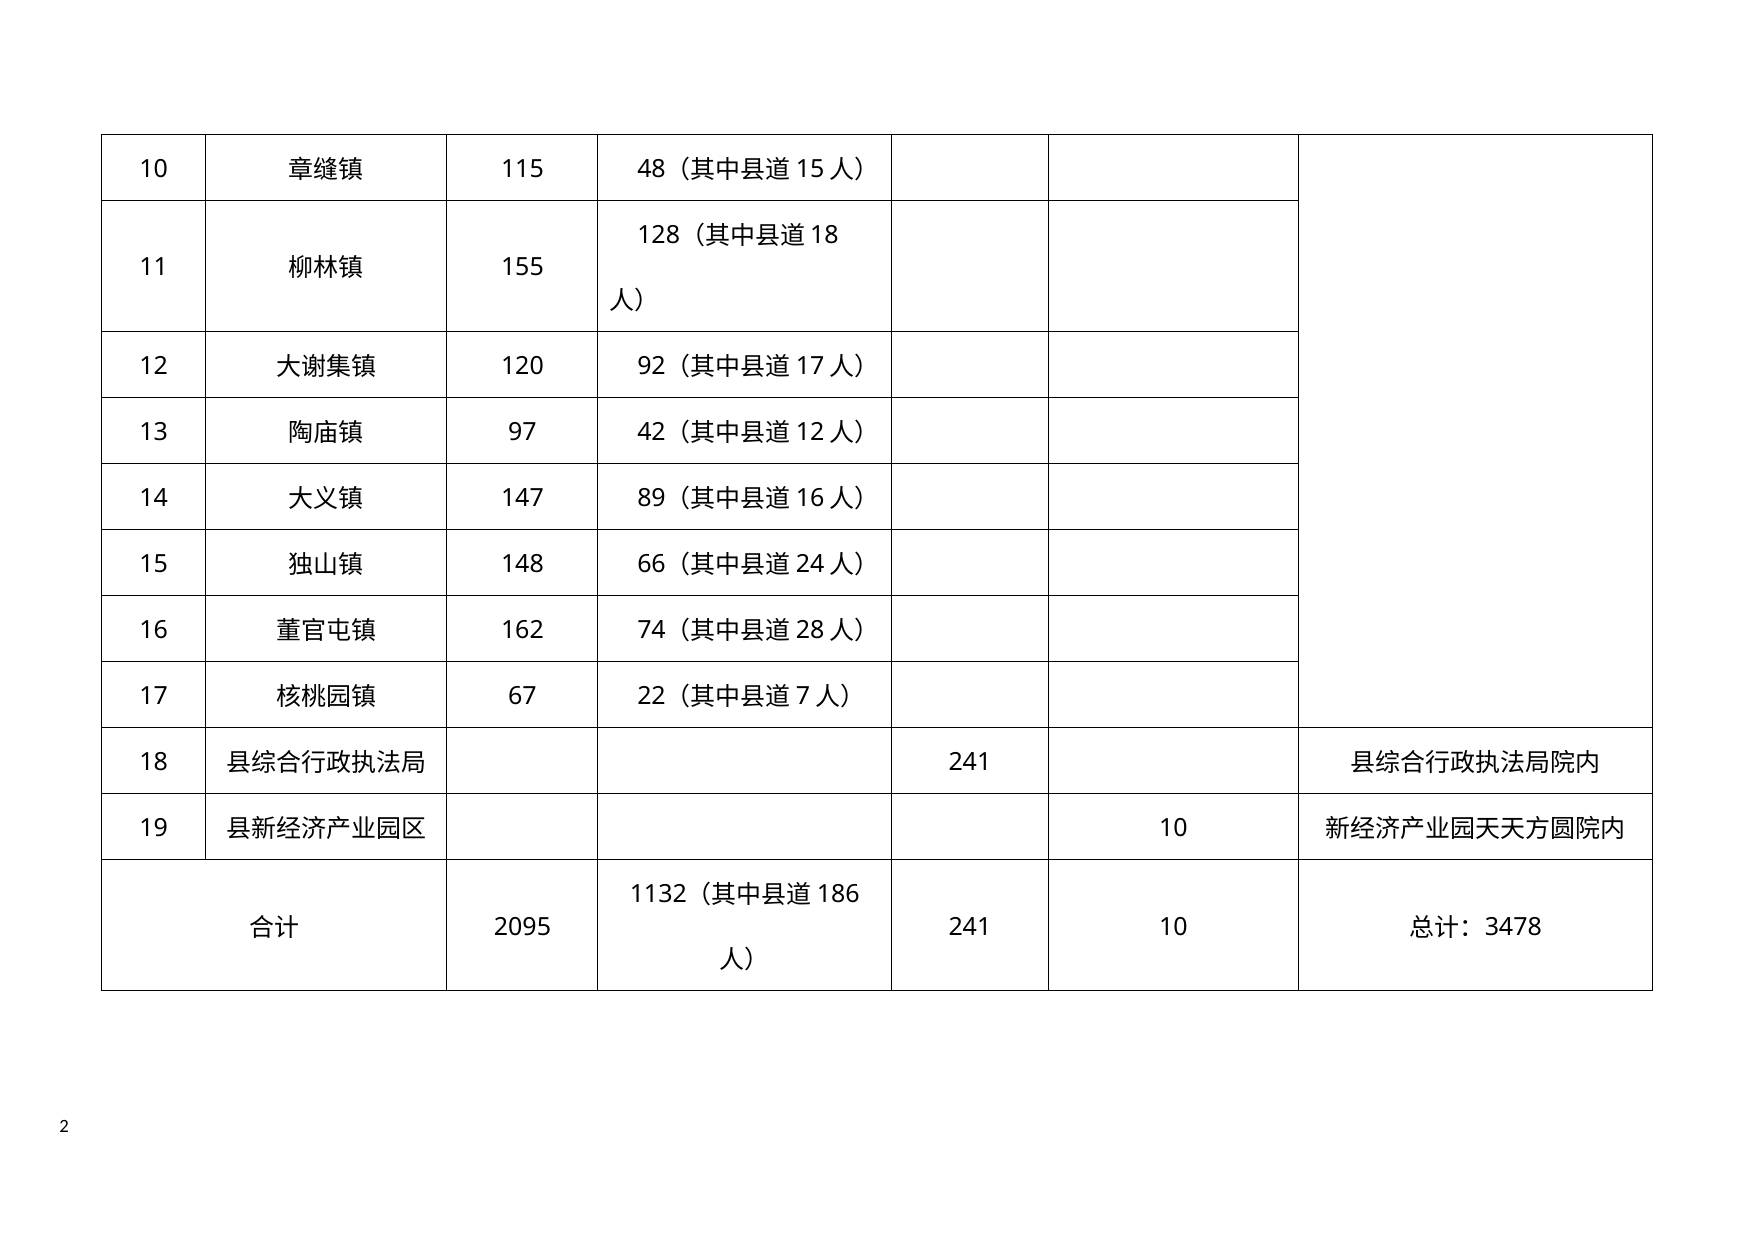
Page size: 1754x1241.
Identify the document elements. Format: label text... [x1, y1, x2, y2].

table_cell aa74（其中县道28人） [598, 596, 891, 661]
table_cell [447, 794, 597, 859]
table_cell 241 [892, 860, 1048, 990]
table_cell [892, 596, 1048, 661]
table_cell [598, 794, 891, 859]
table_cell [1049, 530, 1298, 595]
table_cell 新经济产业园天天方圆院内 [1299, 794, 1652, 859]
table_cell [892, 201, 1048, 331]
table_cell [892, 135, 1048, 200]
table_cell 10 [102, 135, 205, 200]
table_cell 67 [447, 662, 597, 727]
table_cell 核桃园镇 [206, 662, 446, 727]
table_cell 97 [447, 398, 597, 463]
table_cell 章缝镇 [206, 135, 446, 200]
table_cell 147 [447, 464, 597, 529]
table_cell 148 [447, 530, 597, 595]
table_cell [1049, 135, 1298, 200]
table_cell 合计 [102, 860, 446, 990]
table_cell 115 [447, 135, 597, 200]
table_cell [892, 530, 1048, 595]
table_cell 155 [447, 201, 597, 331]
table_cell aa22（其中县道7人） [598, 662, 891, 727]
table_cell 15 [102, 530, 205, 595]
table_cell [1049, 398, 1298, 463]
table_cell [892, 794, 1048, 859]
table_cell 陶庙镇 [206, 398, 446, 463]
table_cell 120 [447, 332, 597, 397]
table_cell 13 [102, 398, 205, 463]
table_cell 县综合行政执法局院内 [1299, 728, 1652, 793]
table_cell 大义镇 [206, 464, 446, 529]
table_cell [1049, 596, 1298, 661]
table_cell [892, 662, 1048, 727]
table_cell 总计：3478 [1299, 860, 1652, 990]
table_cell aa92（其中县道17人） [598, 332, 891, 397]
table_cell 10 [1049, 794, 1298, 859]
table_cell aa48（其中县道15人） [598, 135, 891, 200]
table_cell 1132（其中县道186人） [598, 860, 891, 990]
table_cell aa42（其中县道12人） [598, 398, 891, 463]
table_cell 19 [102, 794, 205, 859]
table_cell 241 [892, 728, 1048, 793]
table_cell 14 [102, 464, 205, 529]
table_cell [1049, 464, 1298, 529]
table_cell [598, 728, 891, 793]
table_cell 大谢集镇 [206, 332, 446, 397]
table_cell 16 [102, 596, 205, 661]
table_cell 柳林镇 [206, 201, 446, 331]
table_cell 18 [102, 728, 205, 793]
table_cell 2095 [447, 860, 597, 990]
table_cell aa128（其中县道18人） [598, 201, 891, 331]
table_cell [892, 464, 1048, 529]
table_cell [892, 332, 1048, 397]
table_cell 独山镇 [206, 530, 446, 595]
table_cell 11 [102, 201, 205, 331]
table_cell 县综合行政执法局 [206, 728, 446, 793]
table_cell 17 [102, 662, 205, 727]
table_cell 董官屯镇 [206, 596, 446, 661]
table_cell [1049, 728, 1298, 793]
table_cell [1049, 662, 1298, 727]
table_cell 10 [1049, 860, 1298, 990]
table_cell aa89（其中县道16人） [598, 464, 891, 529]
table_cell [1049, 332, 1298, 397]
table_cell 12 [102, 332, 205, 397]
table_cell 162 [447, 596, 597, 661]
table_cell 县新经济产业园区 [206, 794, 446, 859]
table_cell aa66（其中县道24人） [598, 530, 891, 595]
table_cell [1049, 201, 1298, 331]
table_cell [447, 728, 597, 793]
table_cell [892, 398, 1048, 463]
